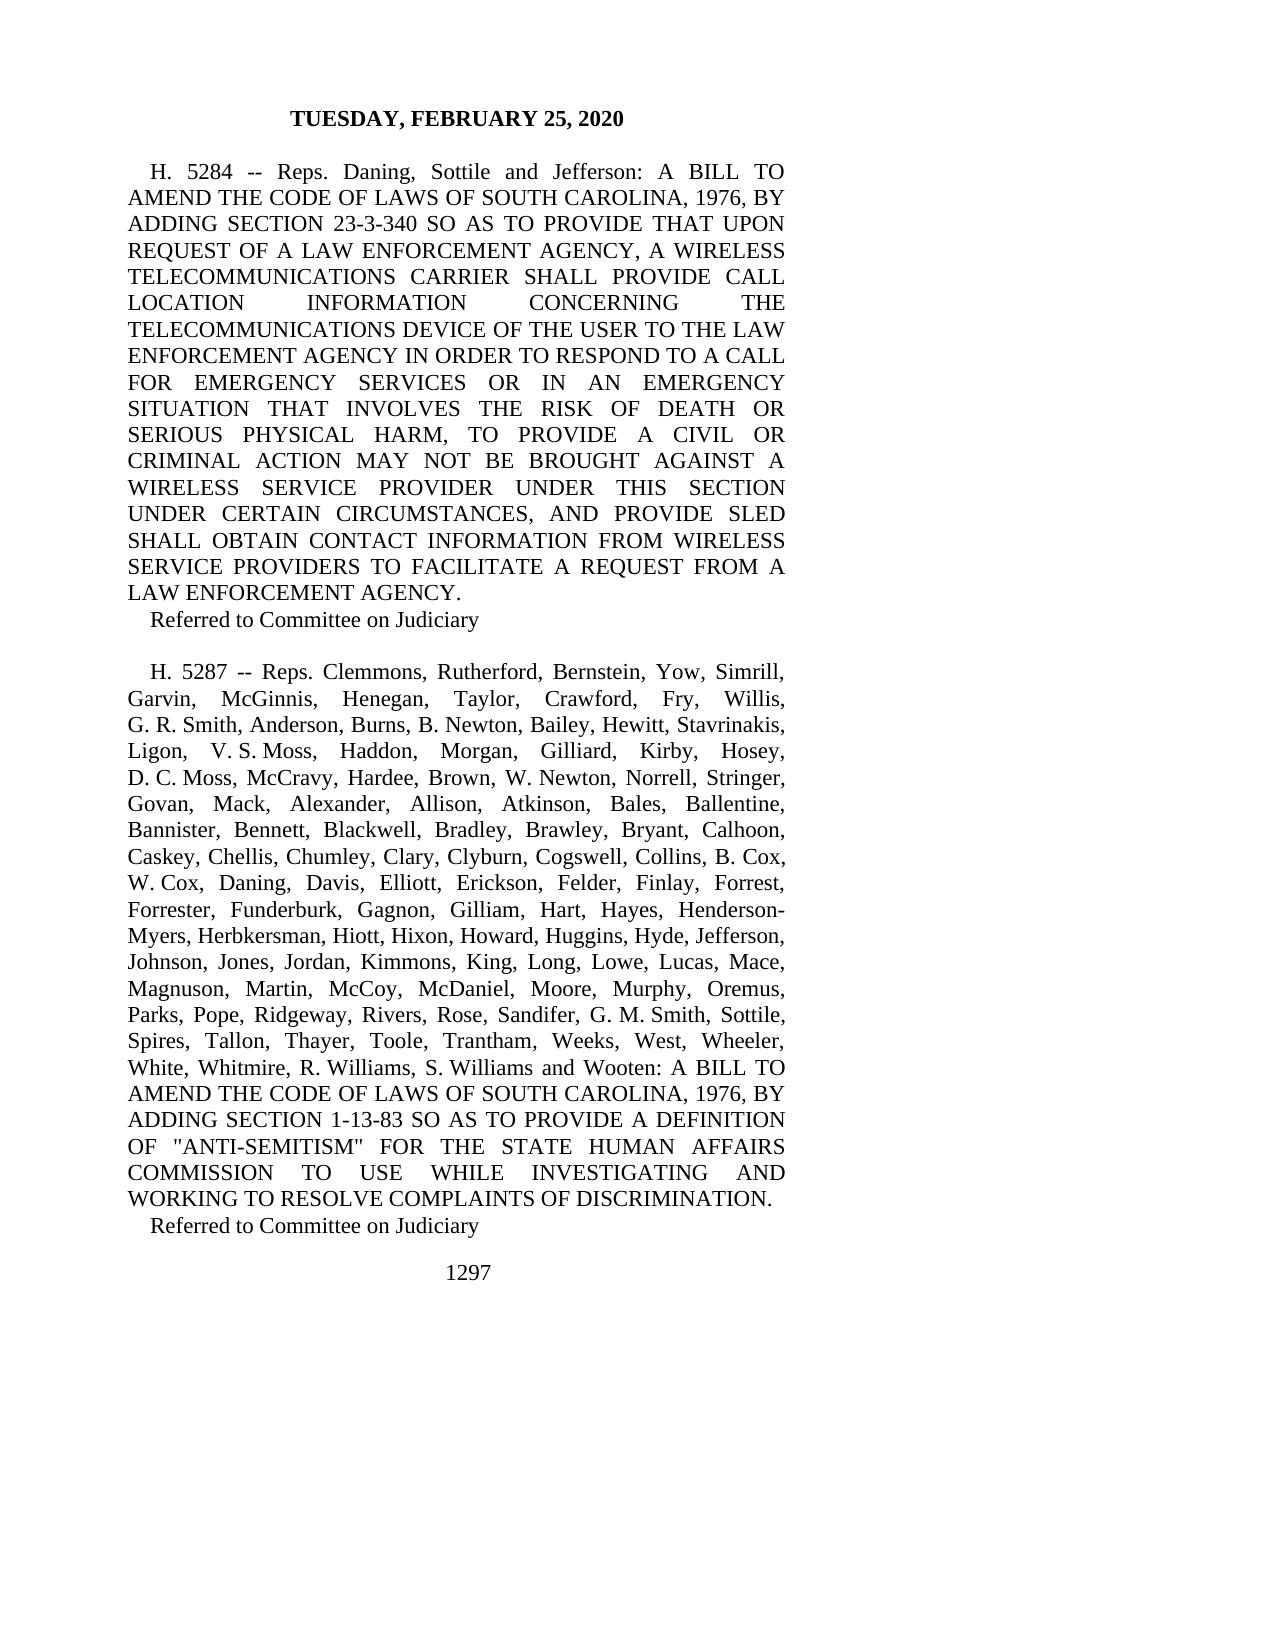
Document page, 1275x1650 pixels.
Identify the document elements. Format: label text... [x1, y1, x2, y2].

text H. 5287 -- Reps. Clemmons, Rutherford, Bernstein, Yow, Simrill, Garvin, McGinnis, Henegan, Taylor, Crawford, Fry, Willis, G. R. Smith, Anderson, Burns, B. Newton, Bailey, Hewitt, Stavrinakis, Ligon, V. S. Moss, Haddon, Morgan, Gilliard, Kirby, Hosey, D. C. Moss, McCravy, Hardee, Brown, W. Newton, Norrell, Stringer, Govan, Mack, Alexander, Allison, Atkinson, Bales, Ballentine, Bannister, Bennett, Blackwell, Bradley, Brawley, Bryant, Calhoon, Caskey, Chellis, Chumley, Clary, Clyburn, Cogswell, Collins, B. Cox, W. Cox, Daning, Davis, Elliott, Erickson, Felder, Finlay, Forrest, Forrester, Funderburk, Gagnon, Gilliam, Hart, Hayes, Henderson-Myers, Herbkersman, Hiott, Hixon, Howard, Huggins, Hyde, Jefferson, Johnson, Jones, Jordan, Kimmons, King, Long, Lowe, Lucas, Mace, Magnuson, Martin, McCoy, McDaniel, Moore, Murphy, Oremus, Parks, Pope, Ridgeway, Rivers, Rose, Sandifer, G. M. Smith, Sottile, Spires, Tallon, Thayer, Toole, Trantham, Weeks, West, Wheeler, White, Whitmire, R. Williams, S. Williams and Wooten: A BILL TO AMEND THE CODE OF LAWS OF SOUTH CAROLINA, 1976, BY ADDING SECTION 1-13-83 SO AS TO PROVIDE A DEFINITION OF "ANTI-SEMITISM" FOR THE STATE HUMAN AFFAIRS COMMISSION TO USE WHILE INVESTIGATING AND WORKING TO RESOLVE COMPLAINTS OF DISCRIMINATION. [127, 658, 786, 1212]
text H. 5284 -- Reps. Daning, Sottile and Jefferson: A BILL TO AMEND THE CODE OF LAWS OF SOUTH CAROLINA, 1976, BY ADDING SECTION 23-3-340 SO AS TO PROVIDE THAT UPON REQUEST OF A LAW ENFORCEMENT AGENCY, A WIRELESS TELECOMMUNICATIONS CARRIER SHALL PROVIDE CALL LOCATION INFORMATION CONCERNING THE TELECOMMUNICATIONS DEVICE OF THE USER TO THE LAW ENFORCEMENT AGENCY IN ORDER TO RESPOND TO A CALL FOR EMERGENCY SERVICES OR IN AN EMERGENCY SITUATION THAT INVOLVES THE RISK OF DEATH OR SERIOUS PHYSICAL HARM, TO PROVIDE A CIVIL OR CRIMINAL ACTION MAY NOT BE BROUGHT AGAINST A WIRELESS SERVICE PROVIDER UNDER THIS SECTION UNDER CERTAIN CIRCUMSTANCES, AND PROVIDE SLED SHALL OBTAIN CONTACT INFORMATION FROM WIRELESS SERVICE PROVIDERS TO FACILITATE A REQUEST FROM A LAW ENFORCEMENT AGENCY. [127, 158, 786, 606]
text Referred to Committee on Judiciary [127, 606, 786, 632]
text Referred to Committee on Judiciary [127, 1212, 786, 1238]
